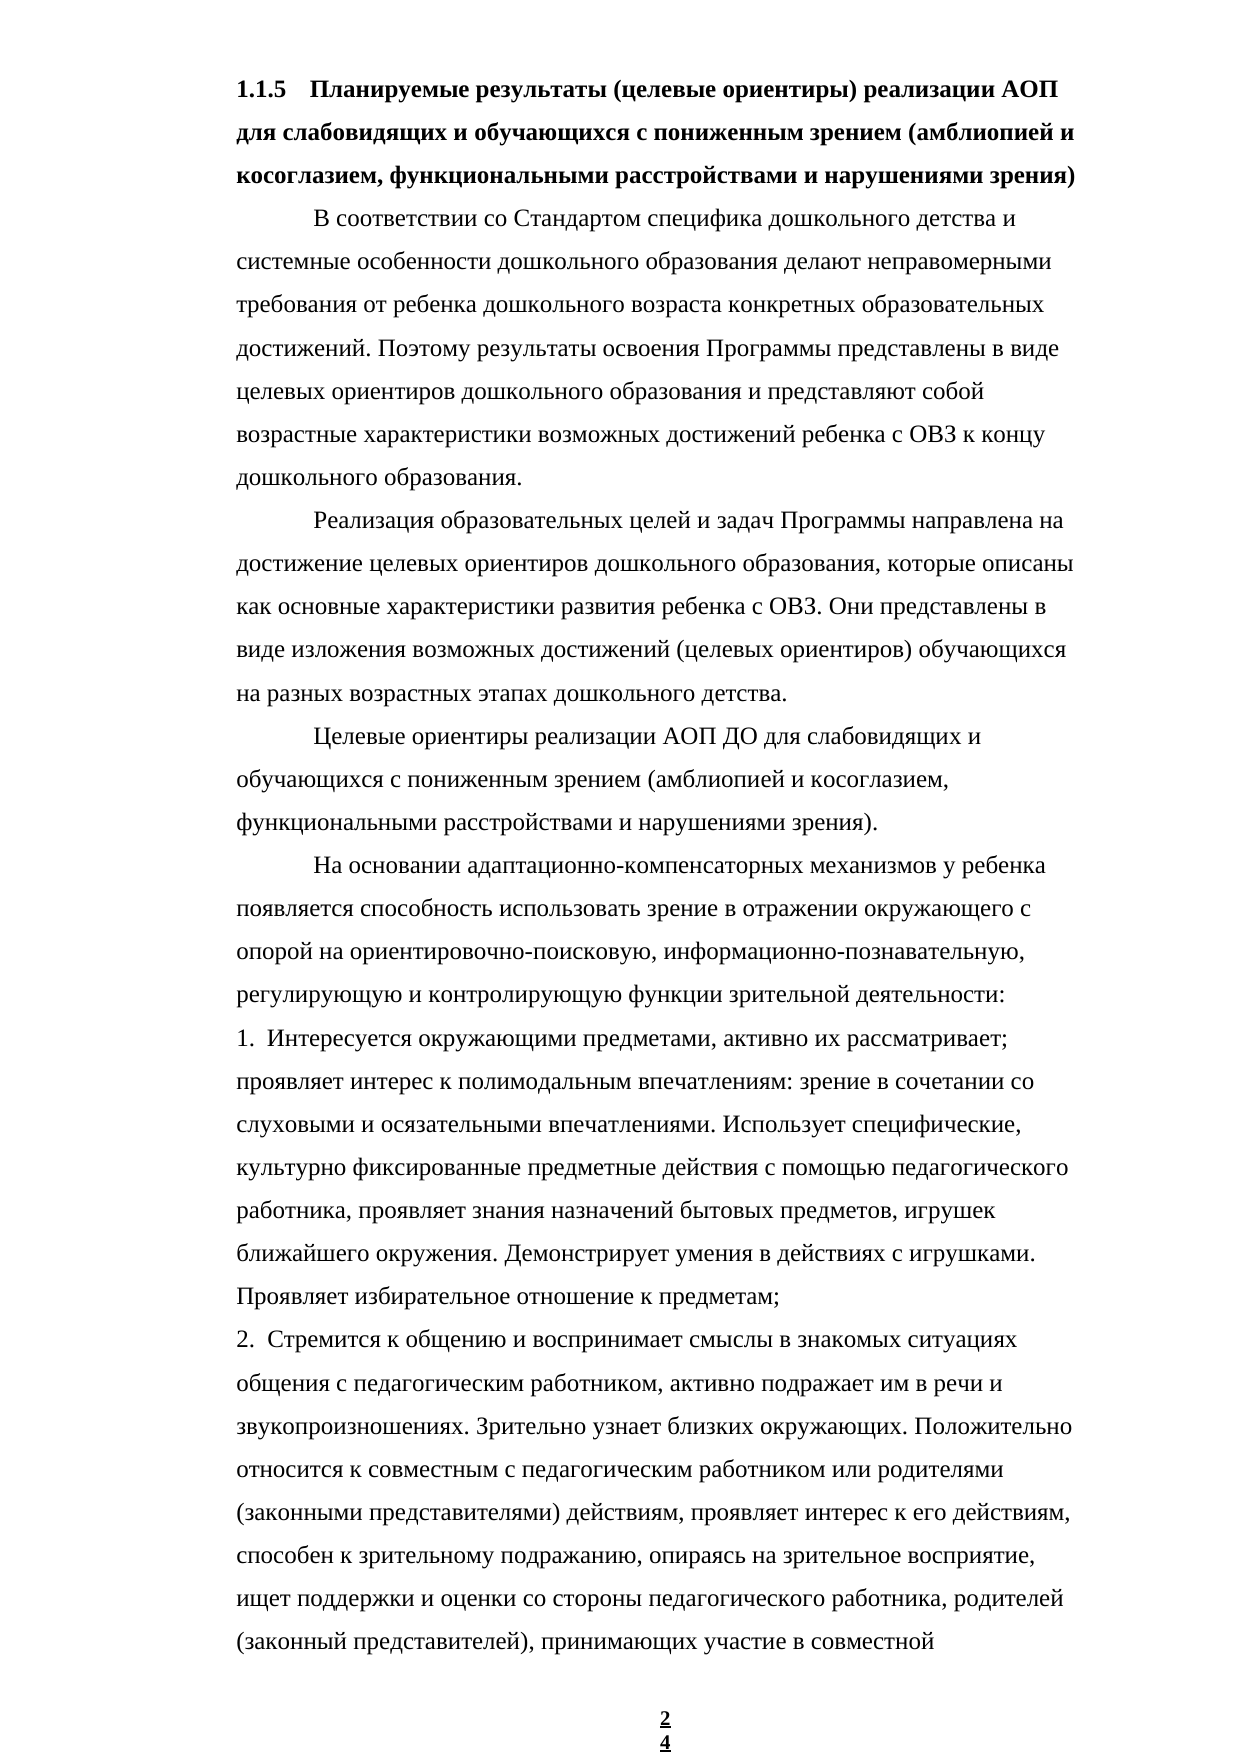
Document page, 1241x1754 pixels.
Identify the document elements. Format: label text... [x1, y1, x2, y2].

list Интересуется окружающими предметами, активно их рассматривает; проявляет интерес к полимодальным впечатлениям: зрение в сочетании со слуховыми и осязательными впечатлениями. Использует специфические, культурно фиксированные предметные действия с помощью педагогического работника, проявляет знания назначений бытовых предметов, игрушек ближайшего окружения. Демонстрирует умения в действиях с игрушками. Проявляет избирательное отношение к предметам; [236, 1023, 1082, 1310]
text Целевые ориентиры реализации АОП ДО для слабовидящих и обучающихся с пониженным зрением (амблиопией и косоглазием, функциональными расстройствами и нарушениями зрения). [236, 721, 1082, 836]
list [236, 1324, 1082, 1655]
text На основании адаптационно-компенсаторных механизмов у ребенка появляется способность использовать зрение в отражении окружающего с опорой на ориентировочно-поисковую, информационно-познавательную, регулирующую и контролирующую функции зрительной деятельности: [236, 850, 1082, 1008]
text Реализация образовательных целей и задач Программы направлена на достижение целевых ориентиров дошкольного образования, которые описаны как основные характеристики развития ребенка с ОВЗ. Они представлены в виде изложения возможных достижений (целевых ориентиров) обучающихся на разных возрастных этапах дошкольного детства. [236, 505, 1082, 706]
list Планируемые результаты (целевые ориентиры) реализации АОП для слабовидящих и обучающихся с пониженным зрением (амблиопией и косоглазием, функциональными расстройствами и нарушениями зрения) [236, 74, 1082, 189]
text В соответствии со Стандартом специфика дошкольного детства и системные особенности дошкольного образования делают неправомерными требования от ребенка дошкольного возраста конкретных образовательных достижений. Поэтому результаты освоения Программы представлены в виде целевых ориентиров дошкольного образования и представляют собой возрастные характеристики возможных достижений ребенка с ОВЗ к концу дошкольного образования. [236, 203, 1082, 491]
